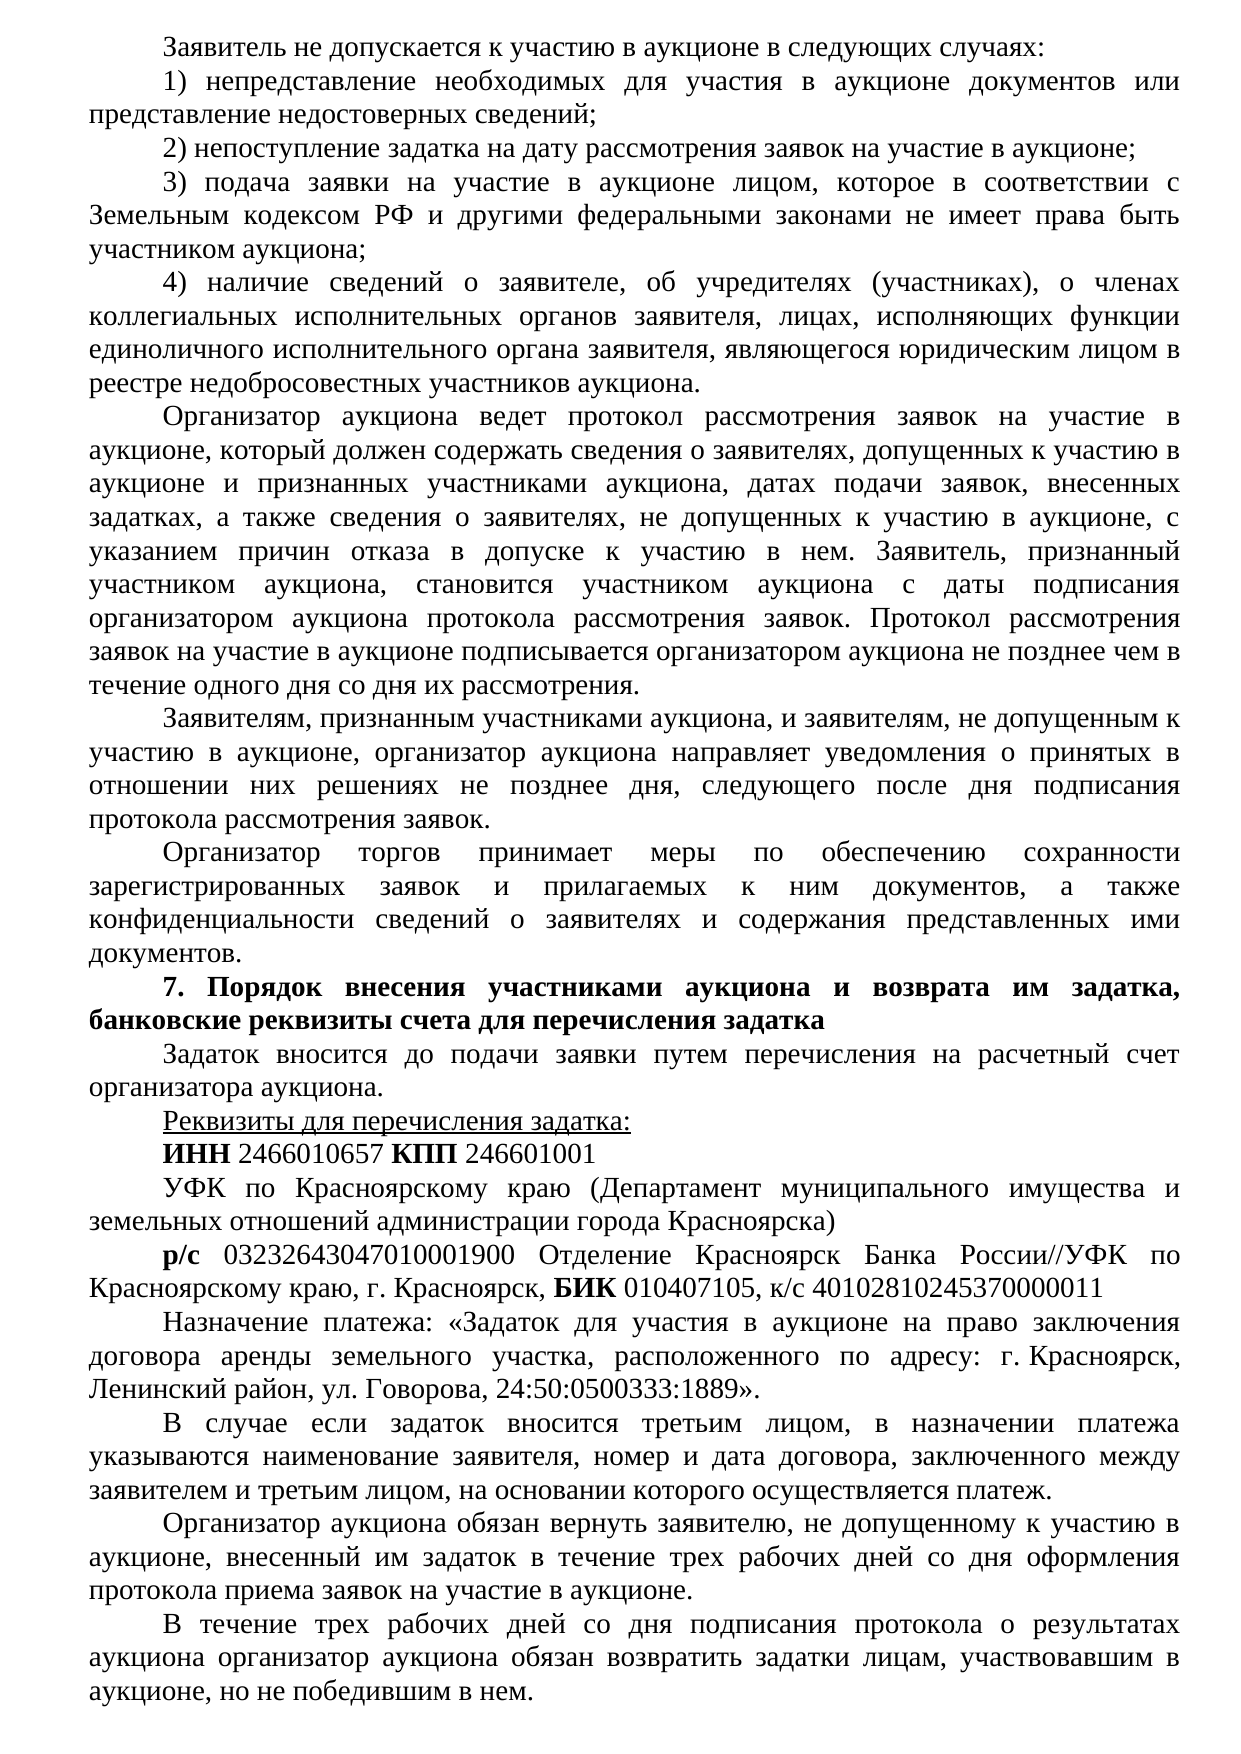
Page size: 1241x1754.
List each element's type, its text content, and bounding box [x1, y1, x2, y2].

text Заявитель не допускается к участию в аукционе в следующих случаях: [89, 29, 1181, 63]
text р/с 03232643047010001900 Отделение Красноярск Банка России//УФК по Красноярскому краю, г. Красноярск, БИК 010407105, к/с 40102810245370000011 [89, 1237, 1181, 1304]
text 7. Порядок внесения участниками аукциона и возврата им задатка, банковские реквизиты счета для перечисления задатка [89, 969, 1181, 1036]
text 2) непоступление задатка на дату рассмотрения заявок на участие в аукционе; [89, 130, 1181, 164]
text ИНН 2466010657 КПП 246601001 [89, 1136, 1181, 1170]
text Заявителям, признанным участниками аукциона, и заявителям, не допущенным к участию в аукционе, организатор аукциона направляет уведомления о принятых в отношении них решениях не позднее дня, следующего после дня подписания протокола рассмотрения заявок. [89, 700, 1181, 834]
text Организатор аукциона обязан вернуть заявителю, не допущенному к участию в аукционе, внесенный им задаток в течение трех рабочих дней со дня оформления протокола приема заявок на участие в аукционе. [89, 1505, 1181, 1606]
title В случае если задаток вносится третьим лицом, в назначении платежа указываются наименование заявителя, номер и дата договора, заключенного между заявителем и третьим лицом, на основании которого осуществляется платеж. [89, 1405, 1181, 1505]
text Назначение платежа: «Задаток для участия в аукционе на право заключения договора аренды земельного участка, расположенного по адресу: г. Красноярск, Ленинский район, ул. Говорова, 24:50:0500333:1889». [89, 1304, 1181, 1405]
text Задаток вносится до подачи заявки путем перечисления на расчетный счет организатора аукциона. [89, 1036, 1181, 1103]
text Организатор аукциона ведет протокол рассмотрения заявок на участие в аукционе, который должен содержать сведения о заявителях, допущенных к участию в аукционе и признанных участниками аукциона, датах подачи заявок, внесенных задатках, а также сведения о заявителях, не допущенных к участию в аукционе, с указанием причин отказа в допуске к участию в нем. Заявитель, признанный участником аукциона, становится участником аукциона с даты подписания организатором аукциона протокола рассмотрения заявок. Протокол рассмотрения заявок на участие в аукционе подписывается организатором аукциона не позднее чем в течение одного дня со дня их рассмотрения. [89, 398, 1181, 700]
text Организатор торгов принимает меры по обеспечению сохранности зарегистрированных заявок и прилагаемых к ним документов, а также конфиденциальности сведений о заявителях и содержания представленных ими документов. [89, 834, 1181, 969]
text УФК по Красноярскому краю (Департамент муниципального имущества и земельных отношений администрации города Красноярска) [89, 1170, 1181, 1237]
text 1) непредставление необходимых для участия в аукционе документов или представление недостоверных сведений; [89, 63, 1181, 130]
text 4) наличие сведений о заявителе, об учредителях (участниках), о членах коллегиальных исполнительных органов заявителя, лицах, исполняющих функции единоличного исполнительного органа заявителя, являющегося юридическим лицом в реестре недобросовестных участников аукциона. [89, 264, 1181, 398]
text 3) подача заявки на участие в аукционе лицом, которое в соответствии с Земельным кодексом РФ и другими федеральными законами не имеет права быть участником аукциона; [89, 164, 1181, 264]
text В течение трех рабочих дней со дня подписания протокола о результатах аукциона организатор аукциона обязан возвратить задатки лицам, участвовавшим в аукционе, но не победившим в нем. [89, 1606, 1181, 1707]
text Реквизиты для перечисления задатка: [89, 1103, 1181, 1136]
